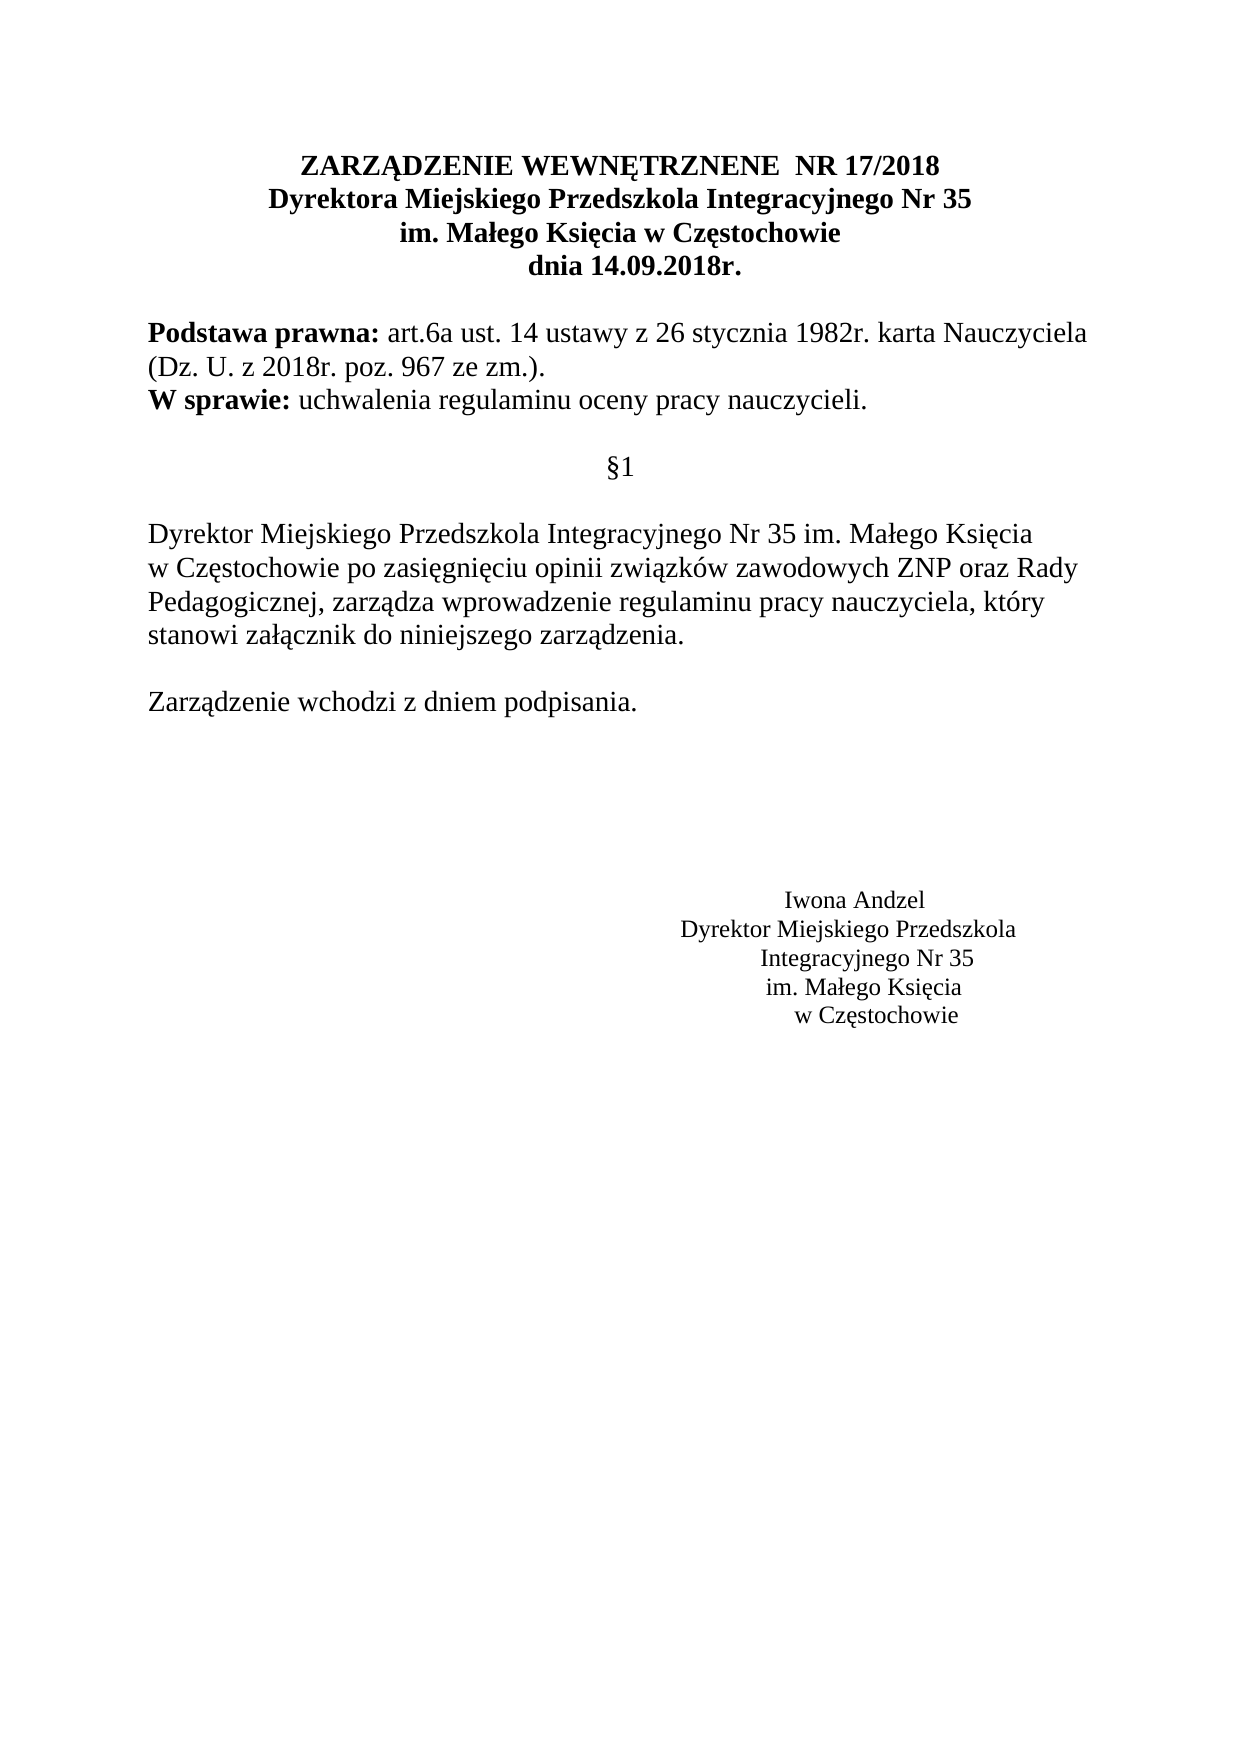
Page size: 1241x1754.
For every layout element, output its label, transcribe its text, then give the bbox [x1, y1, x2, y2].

text im. Małego Księcia [148, 972, 1093, 1001]
text Integracyjnego Nr 35 [148, 943, 1093, 972]
text Dyrektor Miejskiego Przedszkola Integracyjnego Nr 35 im. Małego Księcia [148, 517, 1093, 550]
text §1 [148, 449, 1093, 483]
text W sprawie: uchwalenia regulaminu oceny pracy nauczycieli. [148, 382, 1093, 416]
text w Częstochowie po zasięgnięciu opinii związków zawodowych ZNP oraz Rady Pedagogicznej, zarządza wprowadzenie regulaminu pracy nauczyciela, który stanowi załącznik do niniejszego zarządzenia. [148, 550, 1093, 651]
text dnia 14.09.2018r. [148, 248, 1093, 282]
text ZARZĄDZENIE WEWNĘTRZNENE NR 17/2018 [148, 148, 1093, 181]
text im. Małego Księcia w Częstochowie [148, 215, 1093, 248]
text w Częstochowie [148, 1001, 1093, 1029]
text Iwona Andzel [148, 886, 1093, 914]
text Dyrektora Miejskiego Przedszkola Integracyjnego Nr 35 [148, 181, 1093, 215]
text Zarządzenie wchodzi z dniem podpisania. [148, 684, 1093, 718]
text Dyrektor Miejskiego Przedszkola [148, 914, 1093, 943]
text Podstawa prawna: art.6a ust. 14 ustawy z 26 stycznia 1982r. karta Nauczyciela (Dz. U. z 2018r. poz. 967 ze zm.). [148, 315, 1093, 382]
